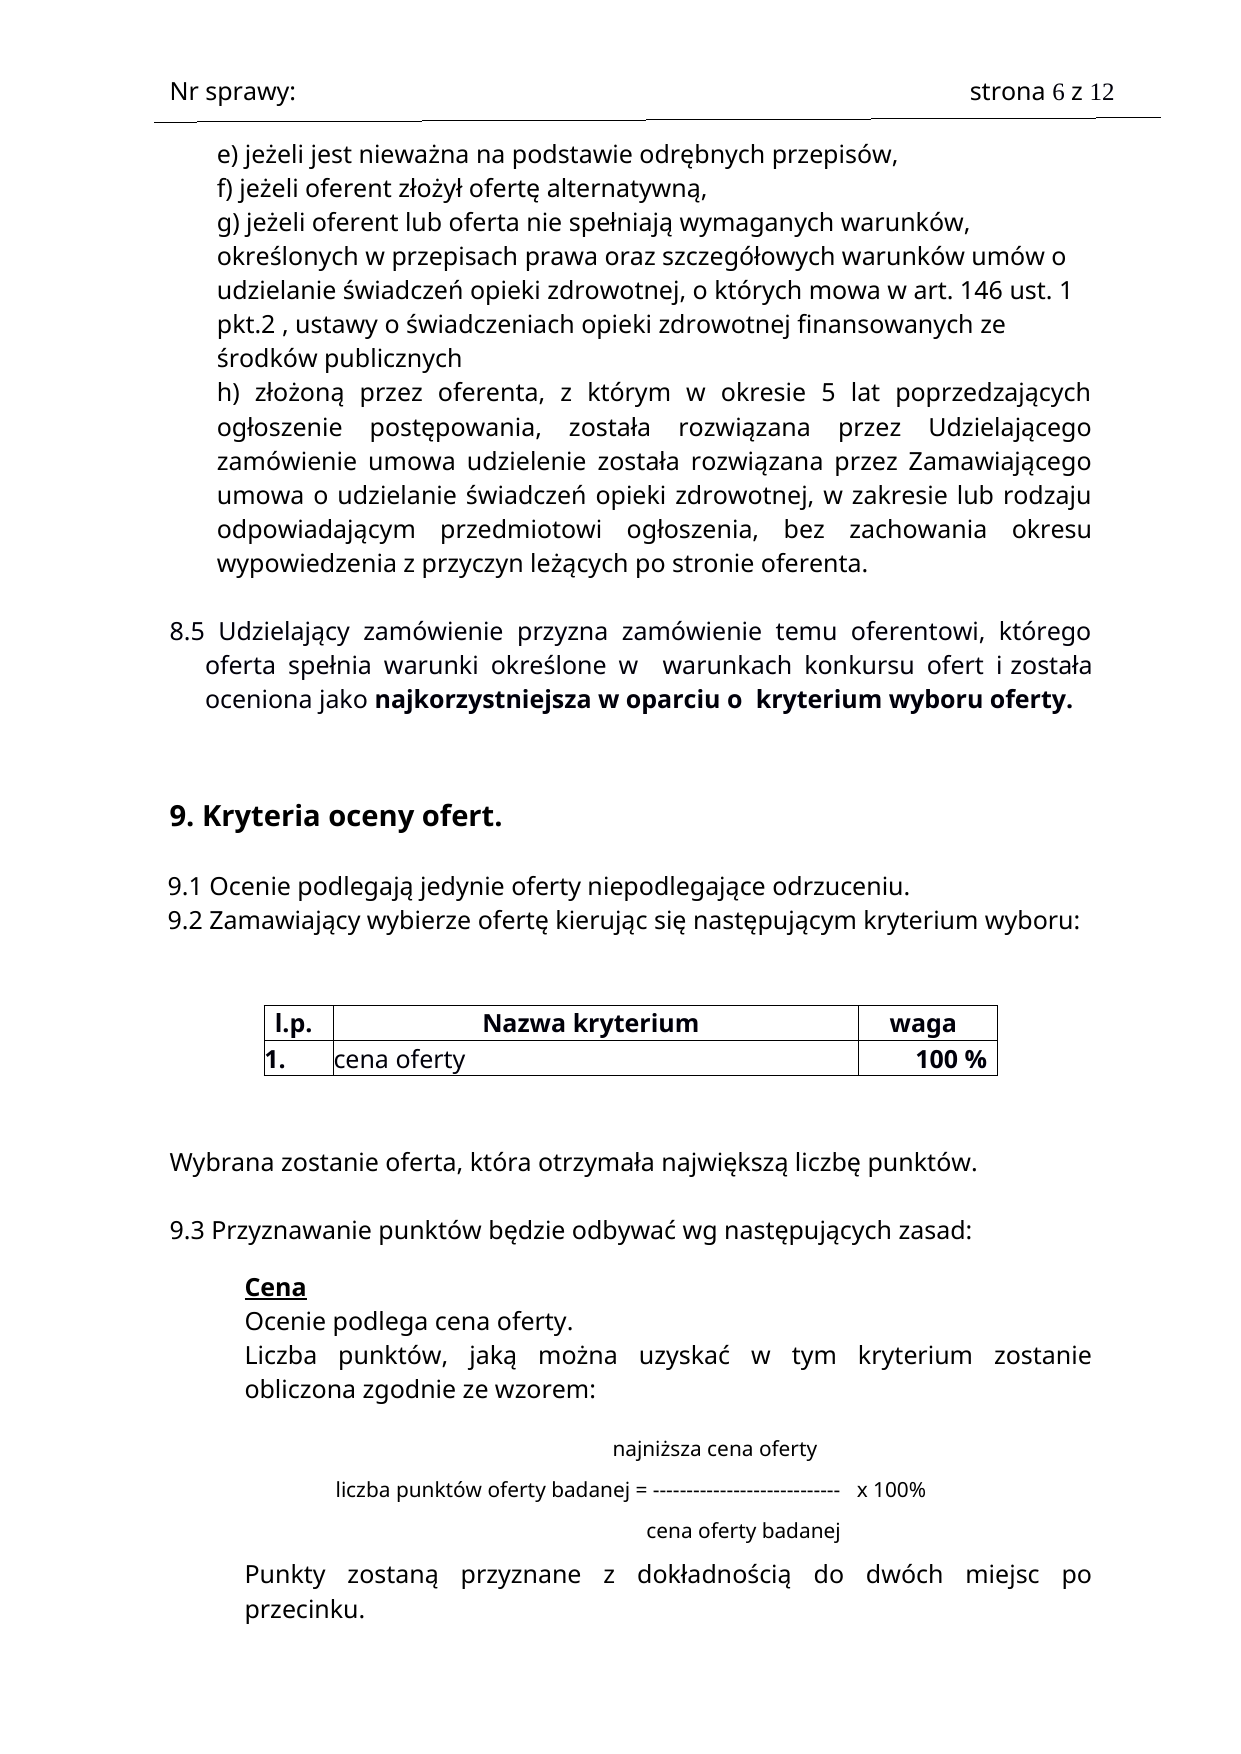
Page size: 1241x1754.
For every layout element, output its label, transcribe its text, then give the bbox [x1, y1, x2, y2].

table_cell 1. [265, 1041, 333, 1075]
text 8.5 Udzielający zamówienie przyzna zamówienie temu oferentowi, którego oferta spełnia warunki określone w warunkach konkursu ofert i została oceniona jako najkorzystniejsza w oparciu o kryterium wyboru oferty. [169, 613, 1092, 716]
text Liczba punktów, jaką można uzyskać w tym kryterium zostanie obliczona zgodnie ze wzorem: [244, 1337, 1092, 1406]
text e) jeżeli jest nieważna na podstawie odrębnych przepisów, [217, 137, 1092, 171]
table_header Nazwa kryterium [334, 1006, 858, 1040]
text 9.1 Ocenie podlegają jedynie oferty niepodlegające odrzuceniu. [167, 869, 1092, 903]
table_cell cena oferty [334, 1041, 858, 1075]
table_header waga [859, 1006, 997, 1040]
table_cell 100 % [859, 1041, 997, 1075]
text 9.3 Przyznawanie punktów będzie odbywać wg następujących zasad: [169, 1213, 1092, 1247]
text Wybrana zostanie oferta, która otrzymała największą liczbę punktów. [169, 1144, 1092, 1178]
text Punkty zostaną przyznane z dokładnością do dwóch miejsc po przecinku. [244, 1557, 1092, 1625]
text Ocenie podlega cena oferty. [244, 1303, 1092, 1337]
table_header l.p. [265, 1006, 333, 1040]
text najniższa cena oferty [169, 1434, 1092, 1463]
text h) złożoną przez oferenta, z którym w okresie 5 lat poprzedzających ogłoszenie postępowania, została rozwiązana przez Udzielającego zamówienie umowa udzielenie została rozwiązana przez Zamawiającego umowa o udzielanie świadczeń opieki zdrowotnej, w zakresie lub rodzaju odpowiadającym przedmiotowi ogłoszenia, bez zachowania okresu wypowiedzenia z przyczyn leżących po stronie oferenta. [217, 375, 1092, 579]
text cena oferty badanej [169, 1516, 1092, 1545]
text f) jeżeli oferent złożył ofertę alternatywną, [217, 171, 1092, 205]
text liczba punktów oferty badanej = ---------------------------- x 100% [169, 1475, 1092, 1504]
text 9. Kryteria oceny ofert. [169, 795, 1092, 835]
text Cena [244, 1269, 1092, 1303]
text 9.2 Zamawiający wybierze ofertę kierując się następującym kryterium wyboru: [167, 903, 1092, 937]
text g) jeżeli oferent lub oferta nie spełniają wymaganych warunków, określonych w przepisach prawa oraz szczegółowych warunków umów o udzielanie świadczeń opieki zdrowotnej, o których mowa w art. 146 ust. 1 pkt.2 , ustawy o świadczeniach opieki zdrowotnej finansowanych ze środków publicznych [217, 205, 1092, 375]
